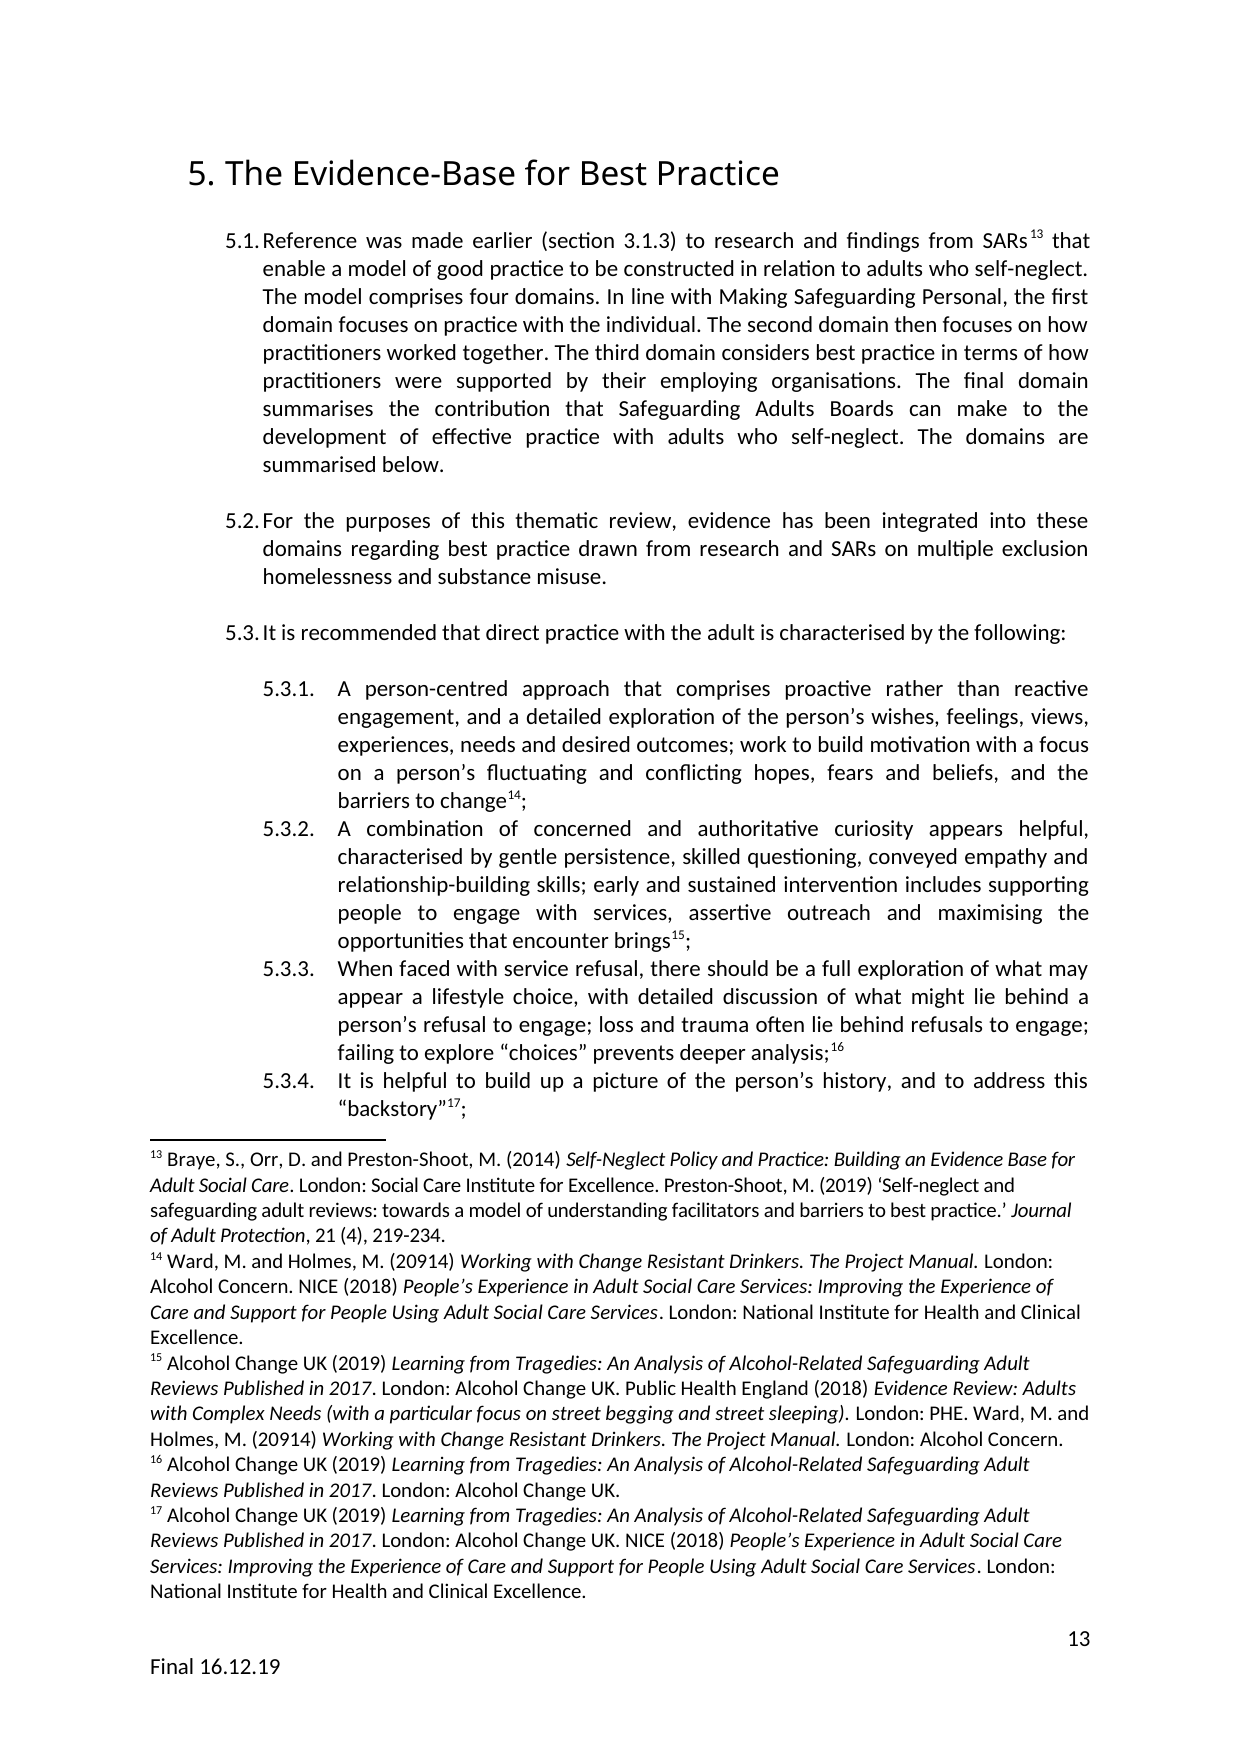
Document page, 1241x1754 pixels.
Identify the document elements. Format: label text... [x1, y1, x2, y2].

list A combination of concerned and authoritative curiosity appears helpful, characterised by gentle persistence, skilled questioning, conveyed empathy and relationship-building skills; early and sustained intervention includes supporting people to engage with services, assertive outreach and maximising the opportunities that encounter brings; [262, 814, 1090, 954]
list For the purposes of this thematic review, evidence has been integrated into these domains regarding best practice drawn from research and SARs on multiple exclusion homelessness and substance misuse. [225, 506, 1090, 590]
list Reference was made earlier (section 3.1.3) to research and findings from SARs that enable a model of good practice to be constructed in relation to adults who self-neglect. The model comprises four domains. In line with Making Safeguarding Personal, the first domain focuses on practice with the individual. The second domain then focuses on how practitioners worked together. The third domain considers best practice in terms of how practitioners were supported by their employing organisations. The final domain summarises the contribution that Safeguarding Adults Boards can make to the development of effective practice with adults who self-neglect. The domains are summarised below. [225, 226, 1090, 478]
list The Evidence-Base for Best Practice [187, 150, 1090, 195]
list A person-centred approach that comprises proactive rather than reactive engagement, and a detailed exploration of the person’s wishes, feelings, views, experiences, needs and desired outcomes; work to build motivation with a focus on a person’s fluctuating and conflicting hopes, fears and beliefs, and the barriers to change; [262, 674, 1090, 814]
list It is helpful to build up a picture of the person’s history, and to address this “backstory”; [262, 1067, 1090, 1123]
list When faced with service refusal, there should be a full exploration of what may appear a lifestyle choice, with detailed discussion of what might lie behind a person’s refusal to engage; loss and trauma often lie behind refusals to engage; failing to explore “choices” prevents deeper analysis; [262, 954, 1090, 1067]
list It is recommended that direct practice with the adult is characterised by the following: [225, 618, 1090, 646]
